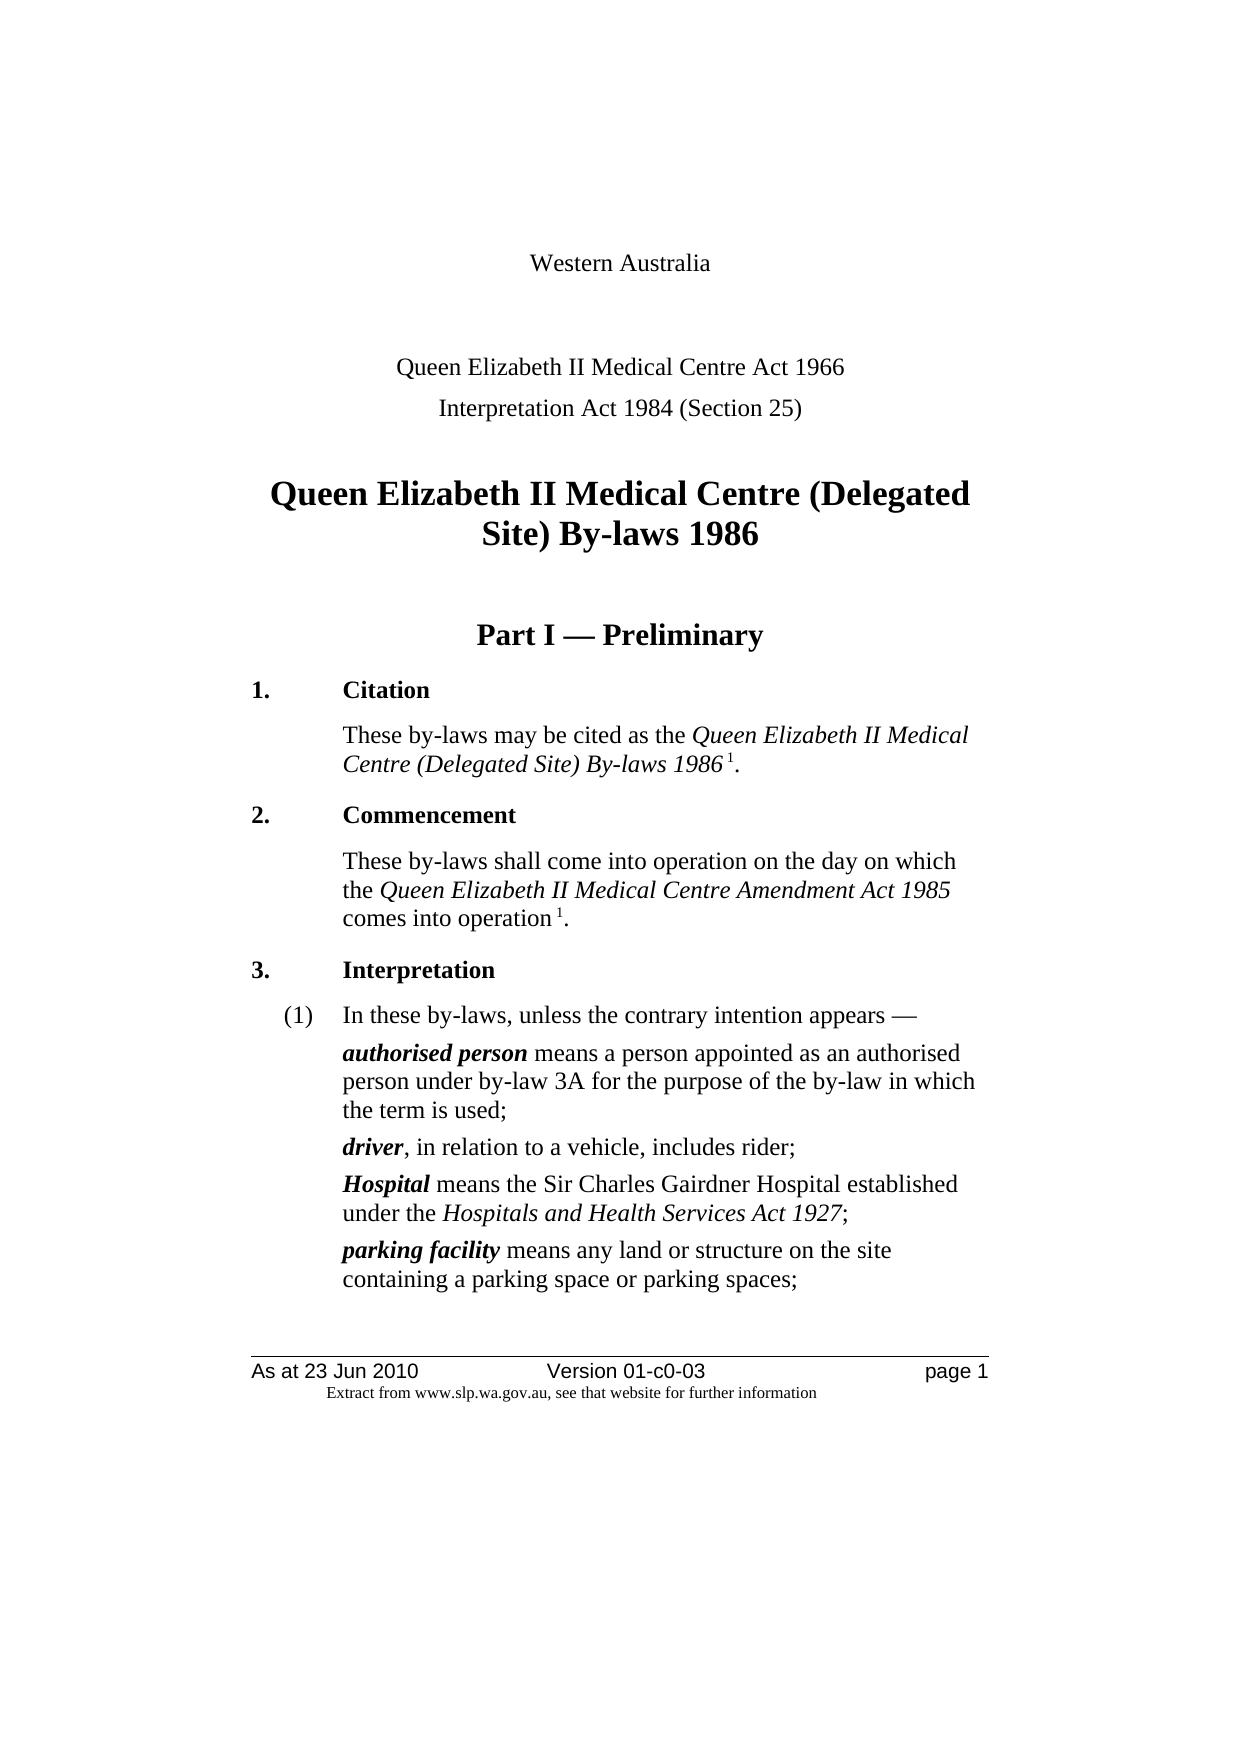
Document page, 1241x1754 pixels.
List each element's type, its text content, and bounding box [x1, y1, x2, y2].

text These by-laws shall come into operation on the day on which the Queen Elizabeth II Medical Centre Amendment Act 1985 comes into operation 1. [251, 846, 989, 932]
subtitle 1. Citation [251, 675, 989, 703]
subtitle 3. Interpretation [251, 955, 989, 984]
text Western Australia [251, 248, 989, 277]
text (1) In these by-laws, unless the contrary intention appears — [251, 1001, 989, 1029]
text driver, in relation to a vehicle, includes rider; [251, 1132, 989, 1161]
text authorised person means a person appointed as an authorised person under by-law 3A for the purpose of the by-law in which the term is used; [251, 1038, 989, 1124]
subtitle Part I — Preliminary [251, 616, 989, 652]
text Queen Elizabeth II Medical Centre Act 1966 [251, 352, 989, 381]
text parking facility means any land or structure on the site containing a parking space or parking spaces; [251, 1235, 989, 1293]
text These by-laws may be cited as the Queen Elizabeth II Medical Centre (Delegated Site) By-laws 1986 1. [251, 720, 989, 778]
text Queen Elizabeth II Medical Centre (Delegated Site) By-laws 1986 [251, 472, 989, 553]
text Hospital means the Sir Charles Gairdner Hospital established under the Hospitals and Health Services Act 1927; [251, 1169, 989, 1227]
text Interpretation Act 1984 (Section 25) [251, 393, 989, 422]
subtitle 2. Commencement [251, 801, 989, 829]
